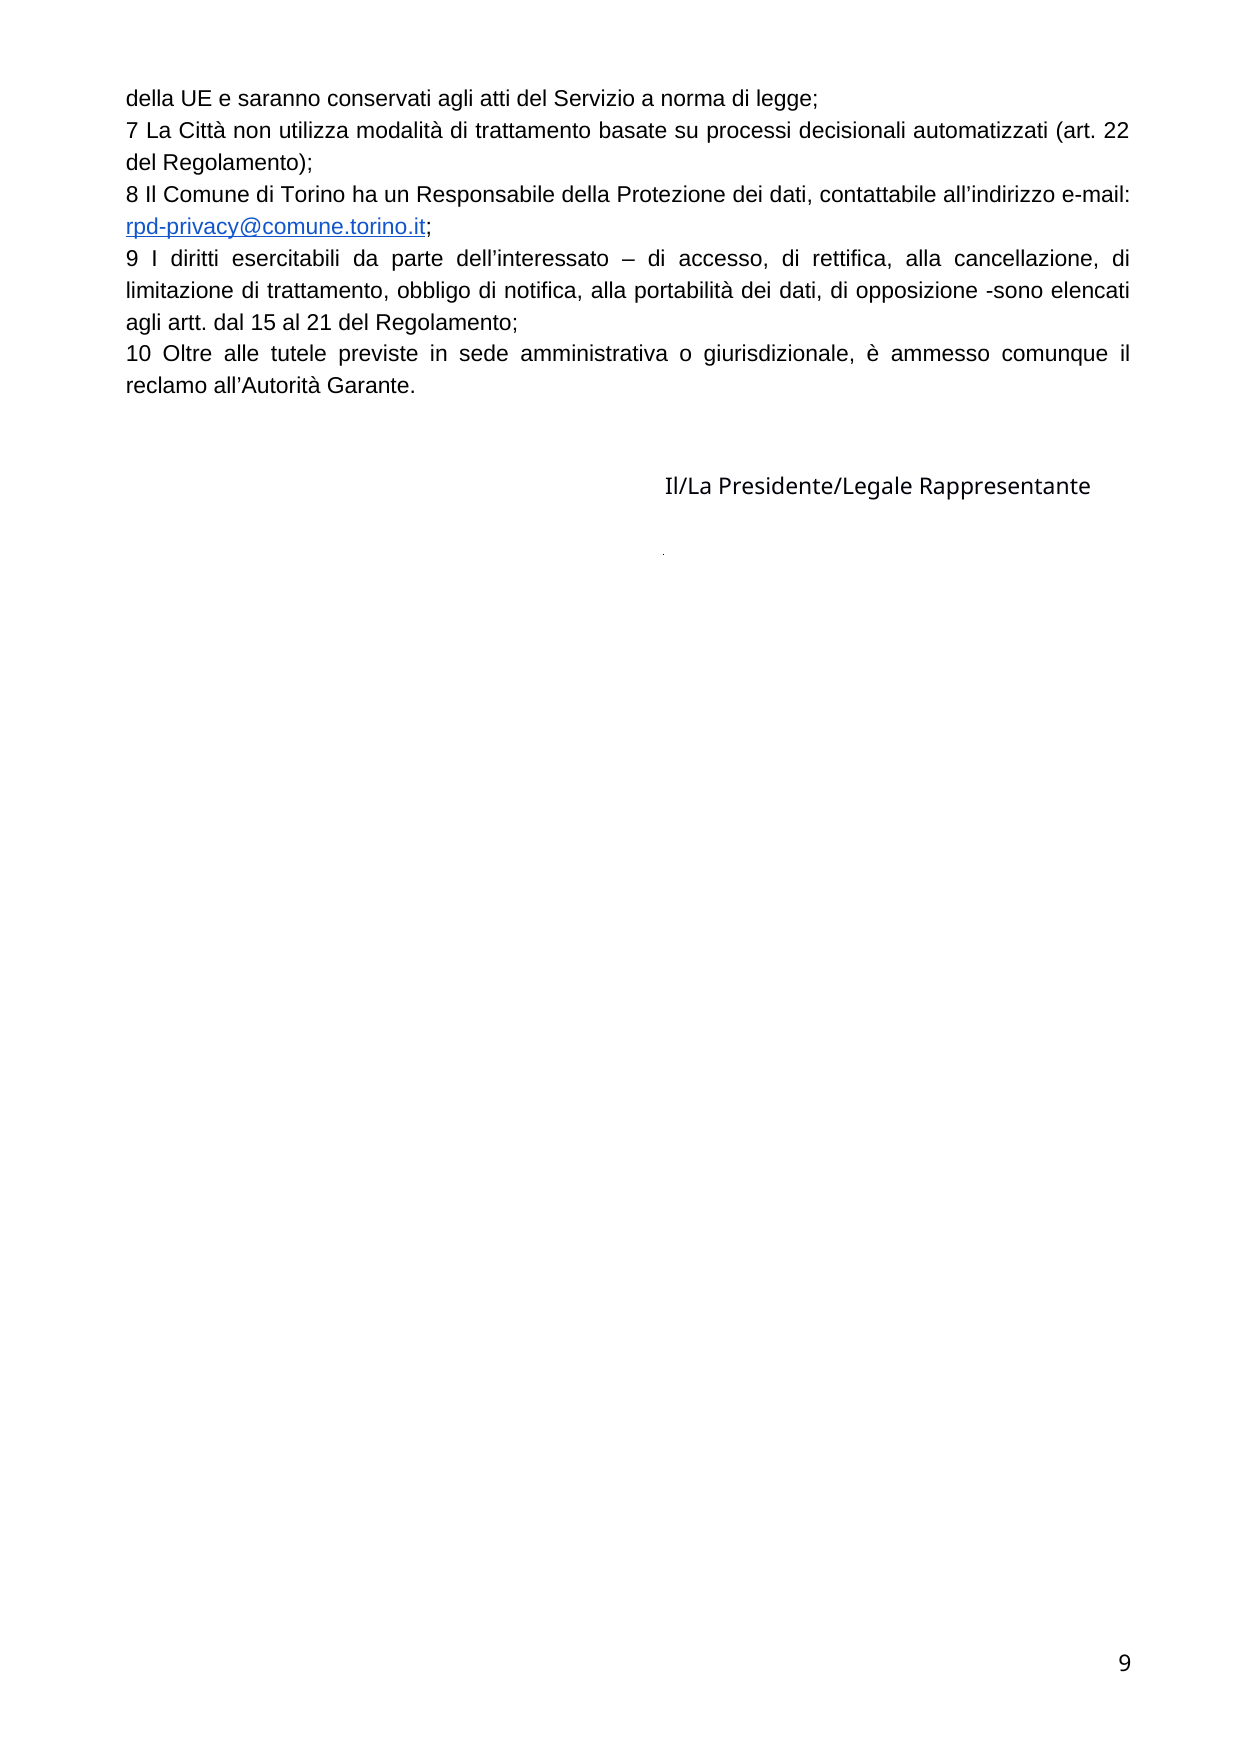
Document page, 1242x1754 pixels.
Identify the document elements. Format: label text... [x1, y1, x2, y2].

text Il/La Presidente/Legale Rappresentante [665, 470, 1131, 501]
text 10 Oltre alle tutele previste in sede amministrativa o giurisdizionale, è ammesso comunque il reclamo all’Autorità Garante. [126, 340, 1131, 399]
text 8 Il Comune di Torino ha un Responsabile della Protezione dei dati, contattabile all’indirizzo e-mail: rpd-privacy@comune.torino.it; [126, 181, 1131, 239]
text 7 La Città non utilizza modalità di trattamento basate su processi decisionali automatizzati (art. 22 del Regolamento); [126, 117, 1131, 176]
text 9 I diritti esercitabili da parte dell’interessato – di accesso, di rettifica, alla cancellazione, di limitazione di trattamento, obbligo di notifica, alla portabilità dei dati, di opposizione -sono elencati agli artt. dal 15 al 21 del Regolamento; [126, 245, 1131, 335]
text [126, 85, 1131, 112]
